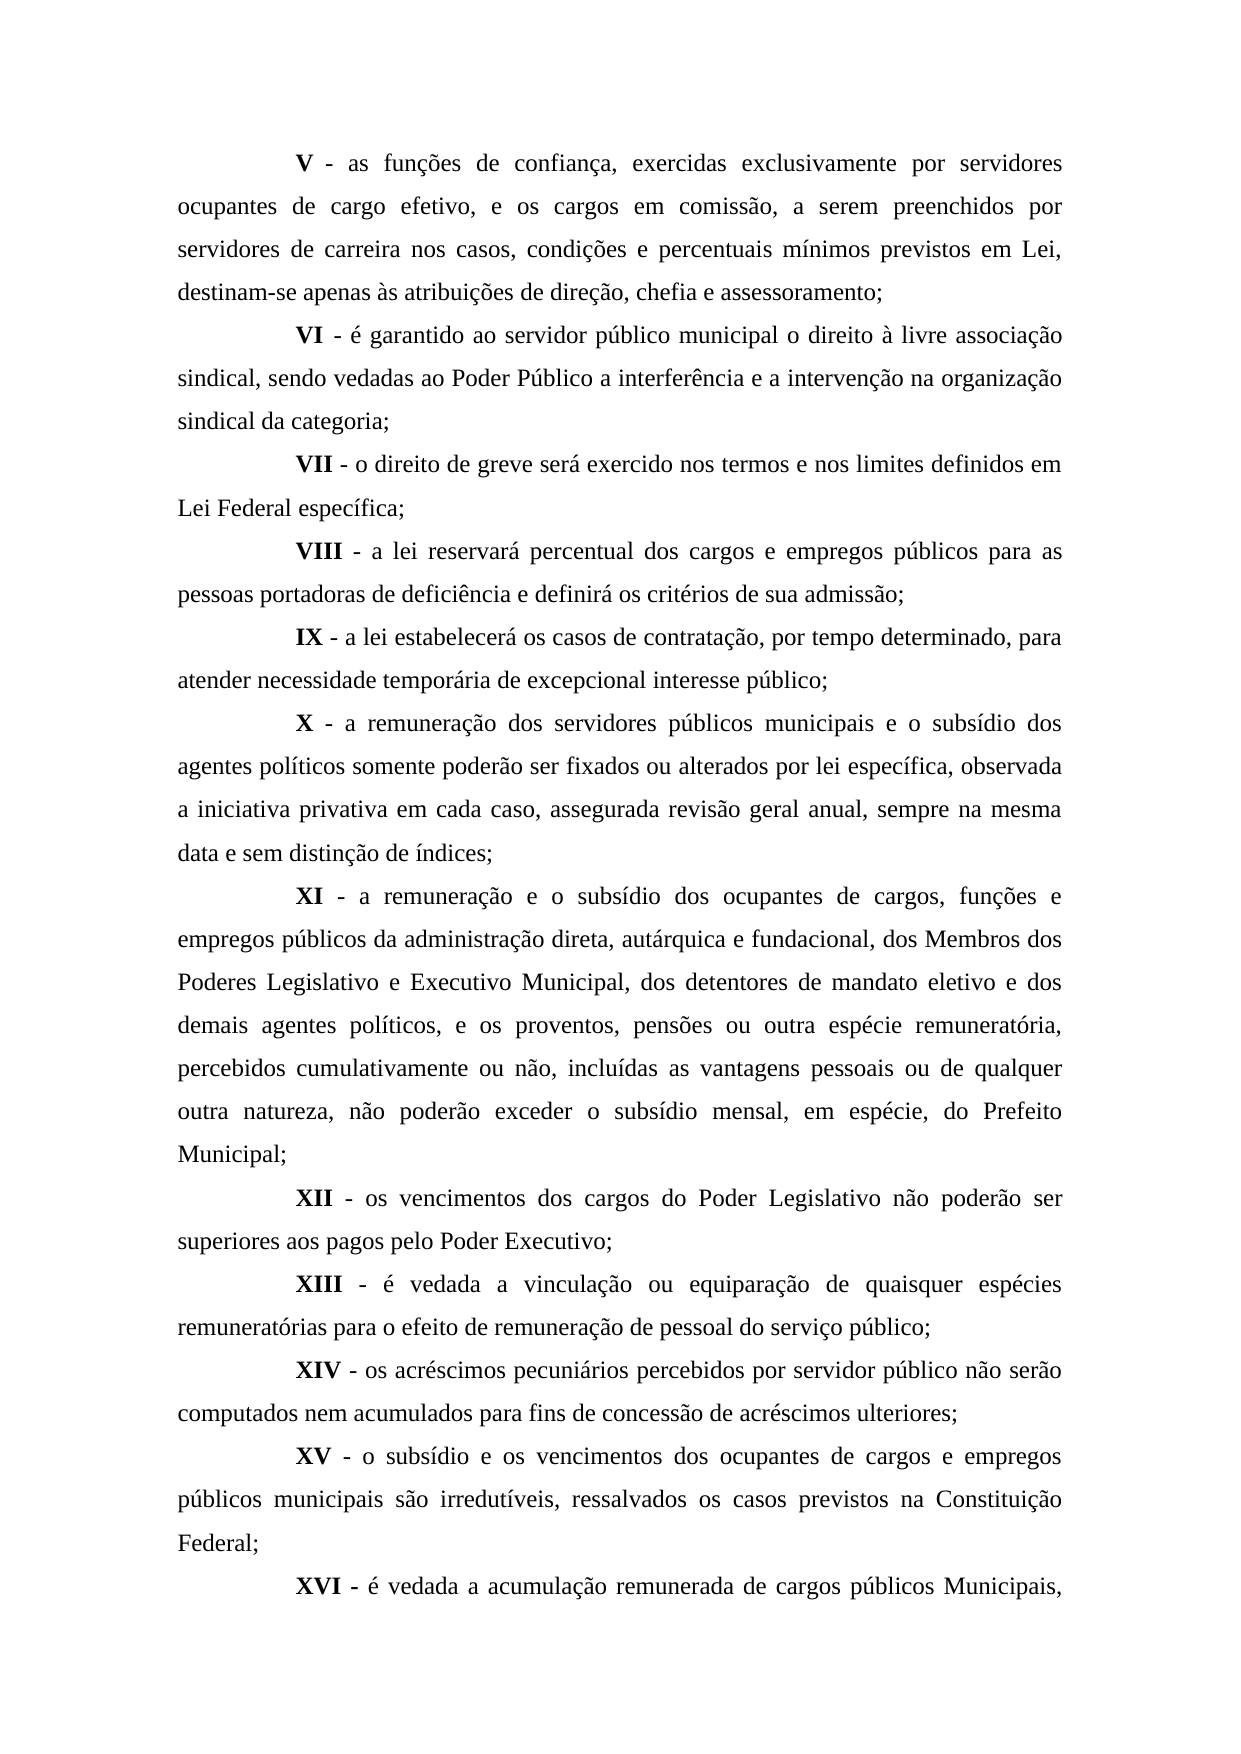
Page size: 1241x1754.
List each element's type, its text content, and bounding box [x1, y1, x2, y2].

list - é garantido ao servidor público municipal o direito à livre associação sindical, sendo vedadas ao Poder Público a interferência e a intervenção na organização sindical da categoria; [177, 320, 1063, 435]
text X - a remuneração dos servidores públicos municipais e o subsídio dos agentes políticos somente poderão ser fixados ou alterados por lei específica, observada a iniciativa privativa em cada caso, assegurada revisão geral anual, sempre na mesma data e sem distinção de índices; [177, 708, 1063, 866]
text IX - a lei estabelecerá os casos de contratação, por tempo determinado, para atender necessidade temporária de excepcional interesse público; [177, 622, 1063, 694]
text XV - o subsídio e os vencimentos dos ocupantes de cargos e empregos públicos municipais são irredutíveis, ressalvados os casos previstos na Constituição Federal; [177, 1441, 1063, 1556]
list - as funções de confiança, exercidas exclusivamente por servidores ocupantes de cargo efetivo, e os cargos em comissão, a serem preenchidos por servidores de carreira nos casos, condições e percentuais mínimos previstos em Lei, destinam-se apenas às atribuições de direção, chefia e assessoramento; [177, 148, 1063, 306]
text XI - a remuneração e o subsídio dos ocupantes de cargos, funções e empregos públicos da administração direta, autárquica e fundacional, dos Membros dos Poderes Legislativo e Executivo Municipal, dos detentores de mandato eletivo e dos demais agentes políticos, e os proventos, pensões ou outra espécie remuneratória, percebidos cumulativamente ou não, incluídas as vantagens pessoais ou de qualquer outra natureza, não poderão exceder o subsídio mensal, em espécie, do Prefeito Municipal; [177, 881, 1063, 1168]
text VIII - a lei reservará percentual dos cargos e empregos públicos para as pessoas portadoras de deficiência e definirá os critérios de sua admissão; [177, 536, 1063, 608]
text XII - os vencimentos dos cargos do Poder Legislativo não poderão ser superiores aos pagos pelo Poder Executivo; [177, 1183, 1063, 1254]
text VII - o direito de greve será exercido nos termos e nos limites definidos em Lei Federal específica; [177, 449, 1063, 521]
text XIV - os acréscimos pecuniários percebidos por servidor público não serão computados nem acumulados para fins de concessão de acréscimos ulteriores; [177, 1355, 1063, 1427]
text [177, 1571, 1063, 1599]
text XIII - é vedada a vinculação ou equiparação de quaisquer espécies remuneratórias para o efeito de remuneração de pessoal do serviço público; [177, 1269, 1063, 1341]
